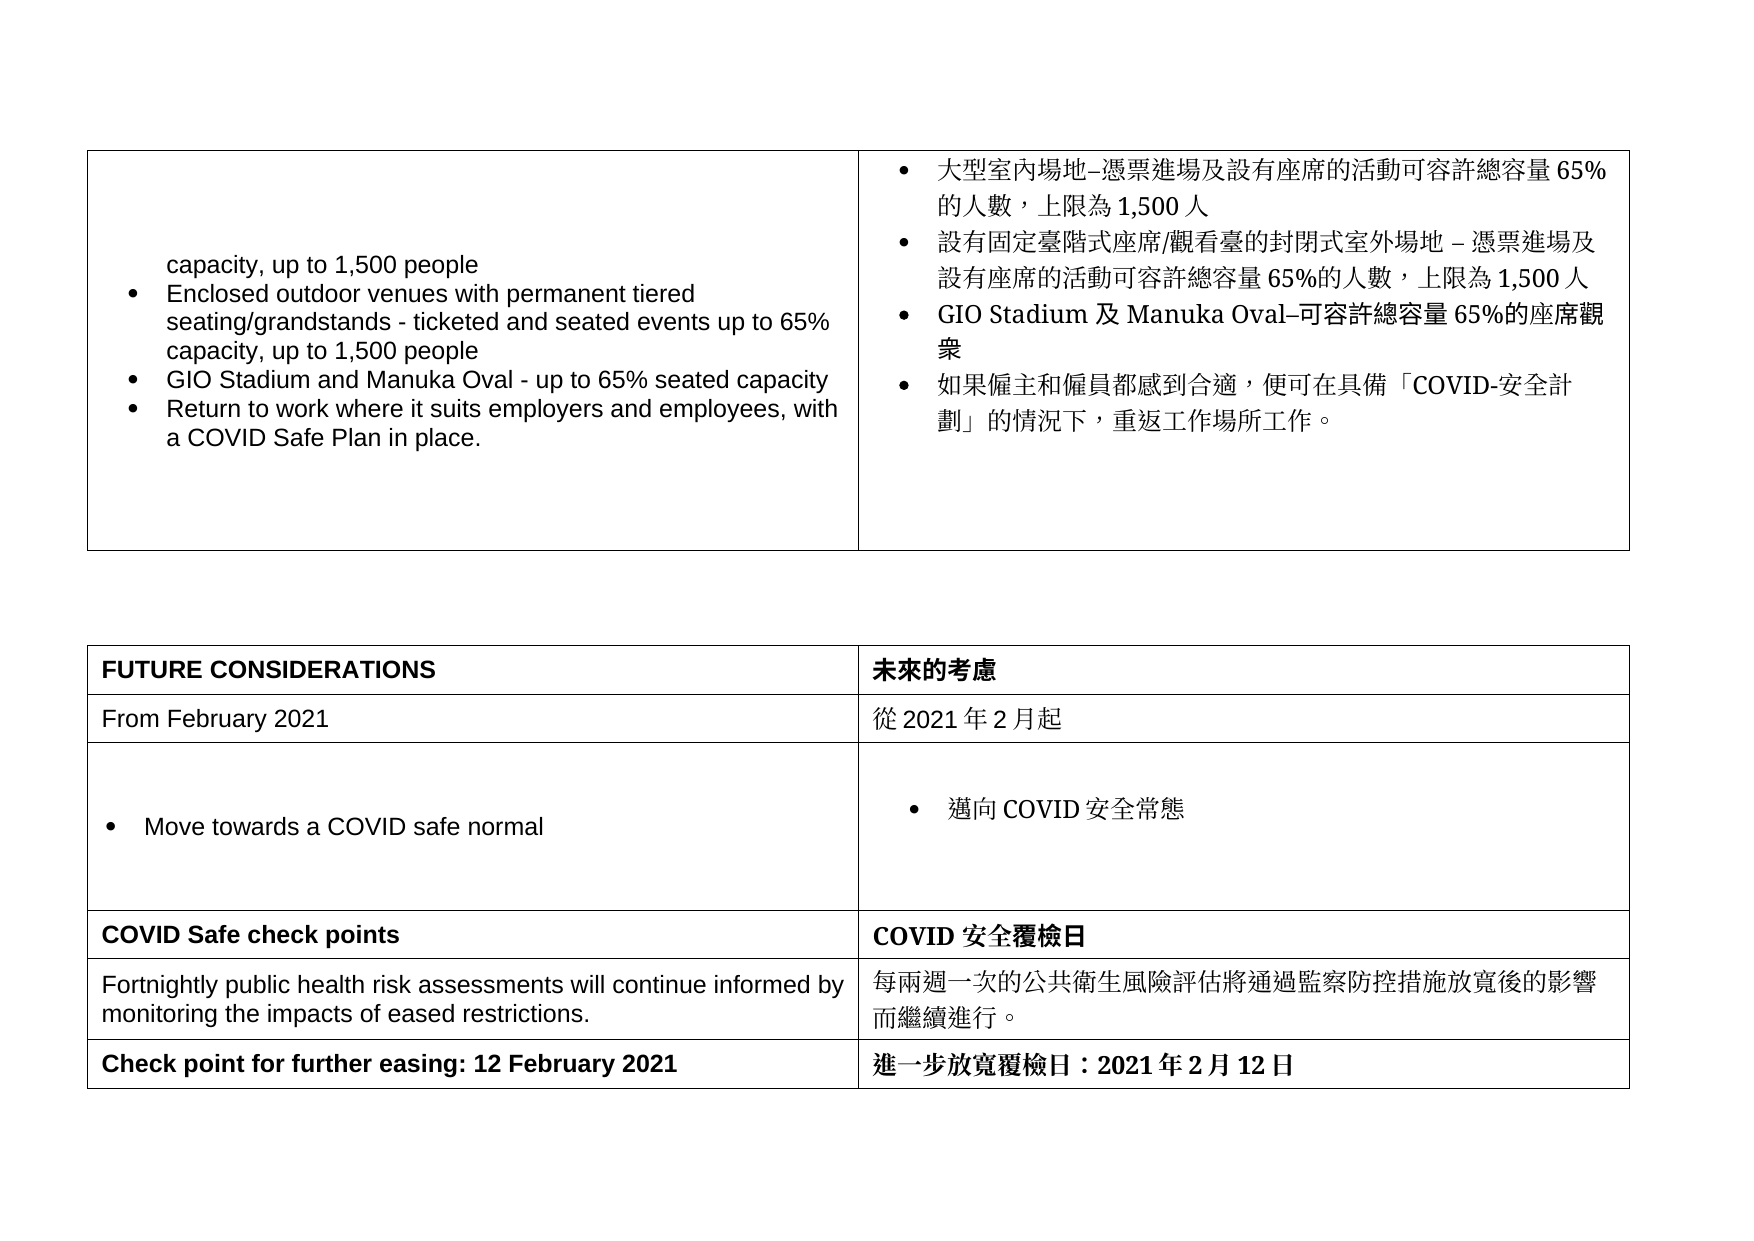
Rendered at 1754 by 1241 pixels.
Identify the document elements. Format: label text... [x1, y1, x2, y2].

table_cell Fortnightly public health risk assessments will continue informed by monitoring the impacts of eased restrictions. [88, 959, 858, 1039]
table_cell Check point for further easing: 12 February 2021 [88, 1040, 858, 1087]
table_header FUTURE CONSIDERATIONS [88, 646, 858, 693]
table_cell From February 2021 [88, 695, 858, 742]
table_cell COVID Safe check points [88, 911, 858, 958]
table_cell Move towards a COVID safe normal [88, 743, 858, 910]
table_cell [88, 151, 858, 550]
table_cell 每兩週一次的公共衛生風險評估將通過監察防控措施放寬後的影響而繼續進行。 [859, 959, 1629, 1039]
table_cell 從2021年2月起 [859, 695, 1629, 742]
table_cell COVID 安全覆檢日 [859, 911, 1629, 958]
table_header 未來的考慮 [859, 646, 1629, 693]
table_cell 邁向COVID安全常態 [859, 743, 1629, 910]
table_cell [859, 151, 1629, 550]
table_cell 進一步放寬覆檢日：2021年2月12日 [859, 1040, 1629, 1087]
